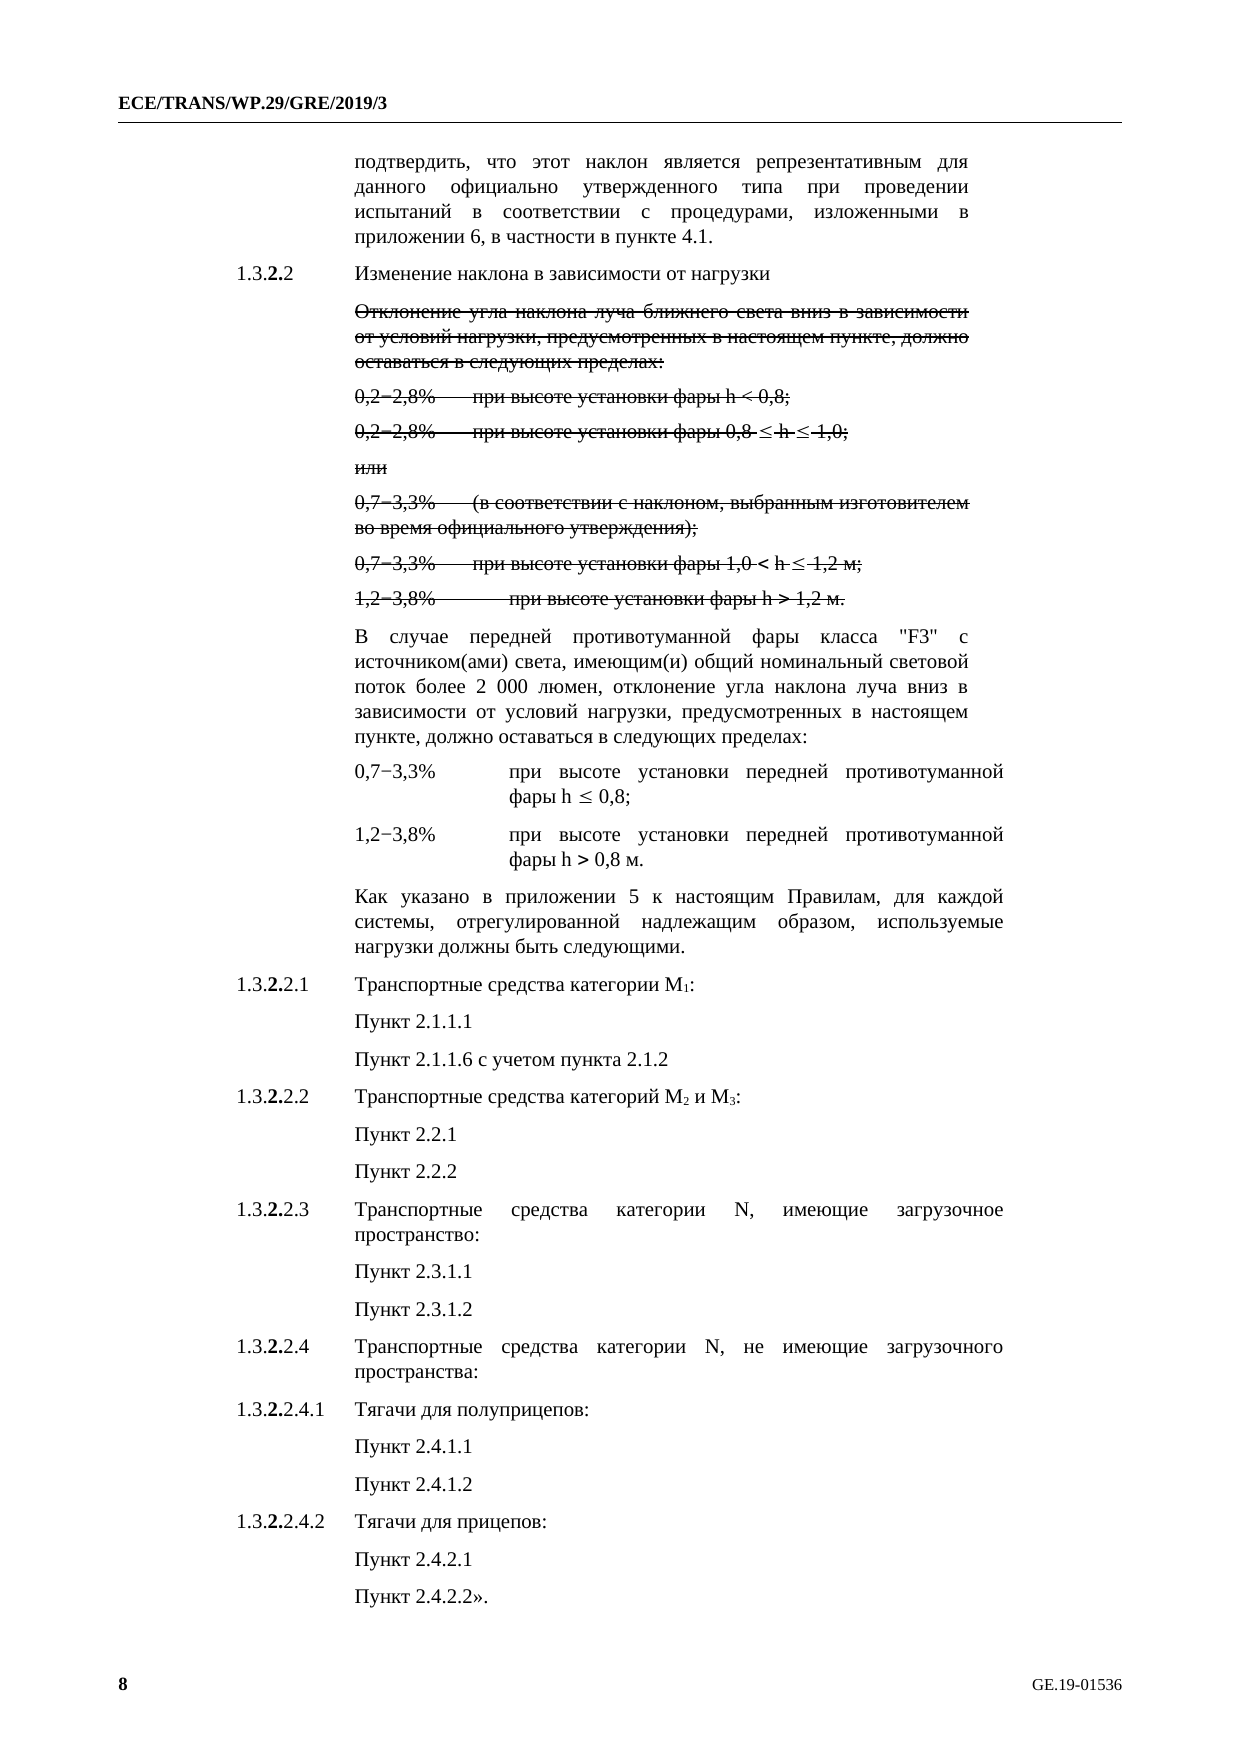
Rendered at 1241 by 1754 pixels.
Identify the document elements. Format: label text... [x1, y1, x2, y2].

text Пункт 2.3.1.1 [354, 1258, 1004, 1283]
text 1.3.2.2.1 Транспортные средства категории М1: [236, 971, 1004, 996]
text Пункт 2.4.2.1 [354, 1546, 1004, 1571]
text 1.3.2.2.4.1 Тягачи для полуприцепов: [236, 1396, 1004, 1421]
text 1.3.2.2.4 Транспортные средства категории N, не имеющие загрузочного пространства: [236, 1333, 1004, 1383]
text 0,7−3,3% при высоте установки фары 1,0 h 1,2 м; [236, 550, 969, 575]
text 1.3.2.2.2 Транспортные средства категорий М2 и М3: [236, 1083, 1004, 1108]
text Пункт 2.2.1 [354, 1121, 1004, 1146]
text или [236, 454, 969, 479]
text 1,2−3,8% при высоте установки фары h 1,2 м. [354, 585, 1004, 610]
text Как указано в приложении 5 к настоящим Правилам, для каждой системы, отрегулированной надлежащим образом, используемые нагрузки должны быть следующими. [354, 883, 1004, 958]
text Пункт 2.4.2.2». [354, 1583, 1004, 1608]
text 1.3.2.2.3 Транспортные средства категории N, имеющие загрузочное пространство: [236, 1196, 1004, 1246]
text 1.3.2.2 Изменение наклона в зависимости от нагрузки [236, 260, 969, 285]
text Пункт 2.1.1.1 [354, 1008, 1004, 1033]
text Пункт 2.4.1.2 [354, 1471, 1004, 1496]
text 1.3.2.2.4.2 Тягачи для прицепов: [236, 1508, 1004, 1533]
text Пункт 2.3.1.2 [354, 1296, 1004, 1321]
text Пункт 2.2.2 [354, 1158, 1004, 1183]
text Пункт 2.1.1.6 с учетом пункта 2.1.2 [354, 1046, 1004, 1071]
text Пункт 2.4.1.1 [354, 1433, 1004, 1458]
text 0,2−2,8% при высоте установки фары 0,8 h 1,0; [236, 418, 969, 443]
text 0,2−2,8% при высоте установки фары h < 0,8; [236, 383, 969, 408]
text Отклонение угла наклона луча ближнего света вниз в зависимости от условий нагрузки, предусмотренных в настоящем пункте, должно оставаться в следующих пределах: [236, 298, 969, 373]
text В случае передней противотуманной фары класса "F3" с источником(ами) света, имеющим(и) общий номинальный световой поток более 2 000 люмен, отклонение угла наклона луча вниз в зависимости от условий нагрузки, предусмотренных в настоящем пункте, должно оставаться в следующих пределах: [236, 623, 969, 748]
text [236, 148, 969, 248]
text 1,2−3,8% при высоте установки передней противотуманной фары h 0,8 м. [354, 821, 1004, 871]
text 0,7−3,3% при высоте установки передней противотуманной фары h 0,8; [354, 758, 1004, 808]
text 0,7−3,3% (в соответствии с наклоном, выбранным изготовителем во время официального утверждения); [236, 489, 969, 539]
